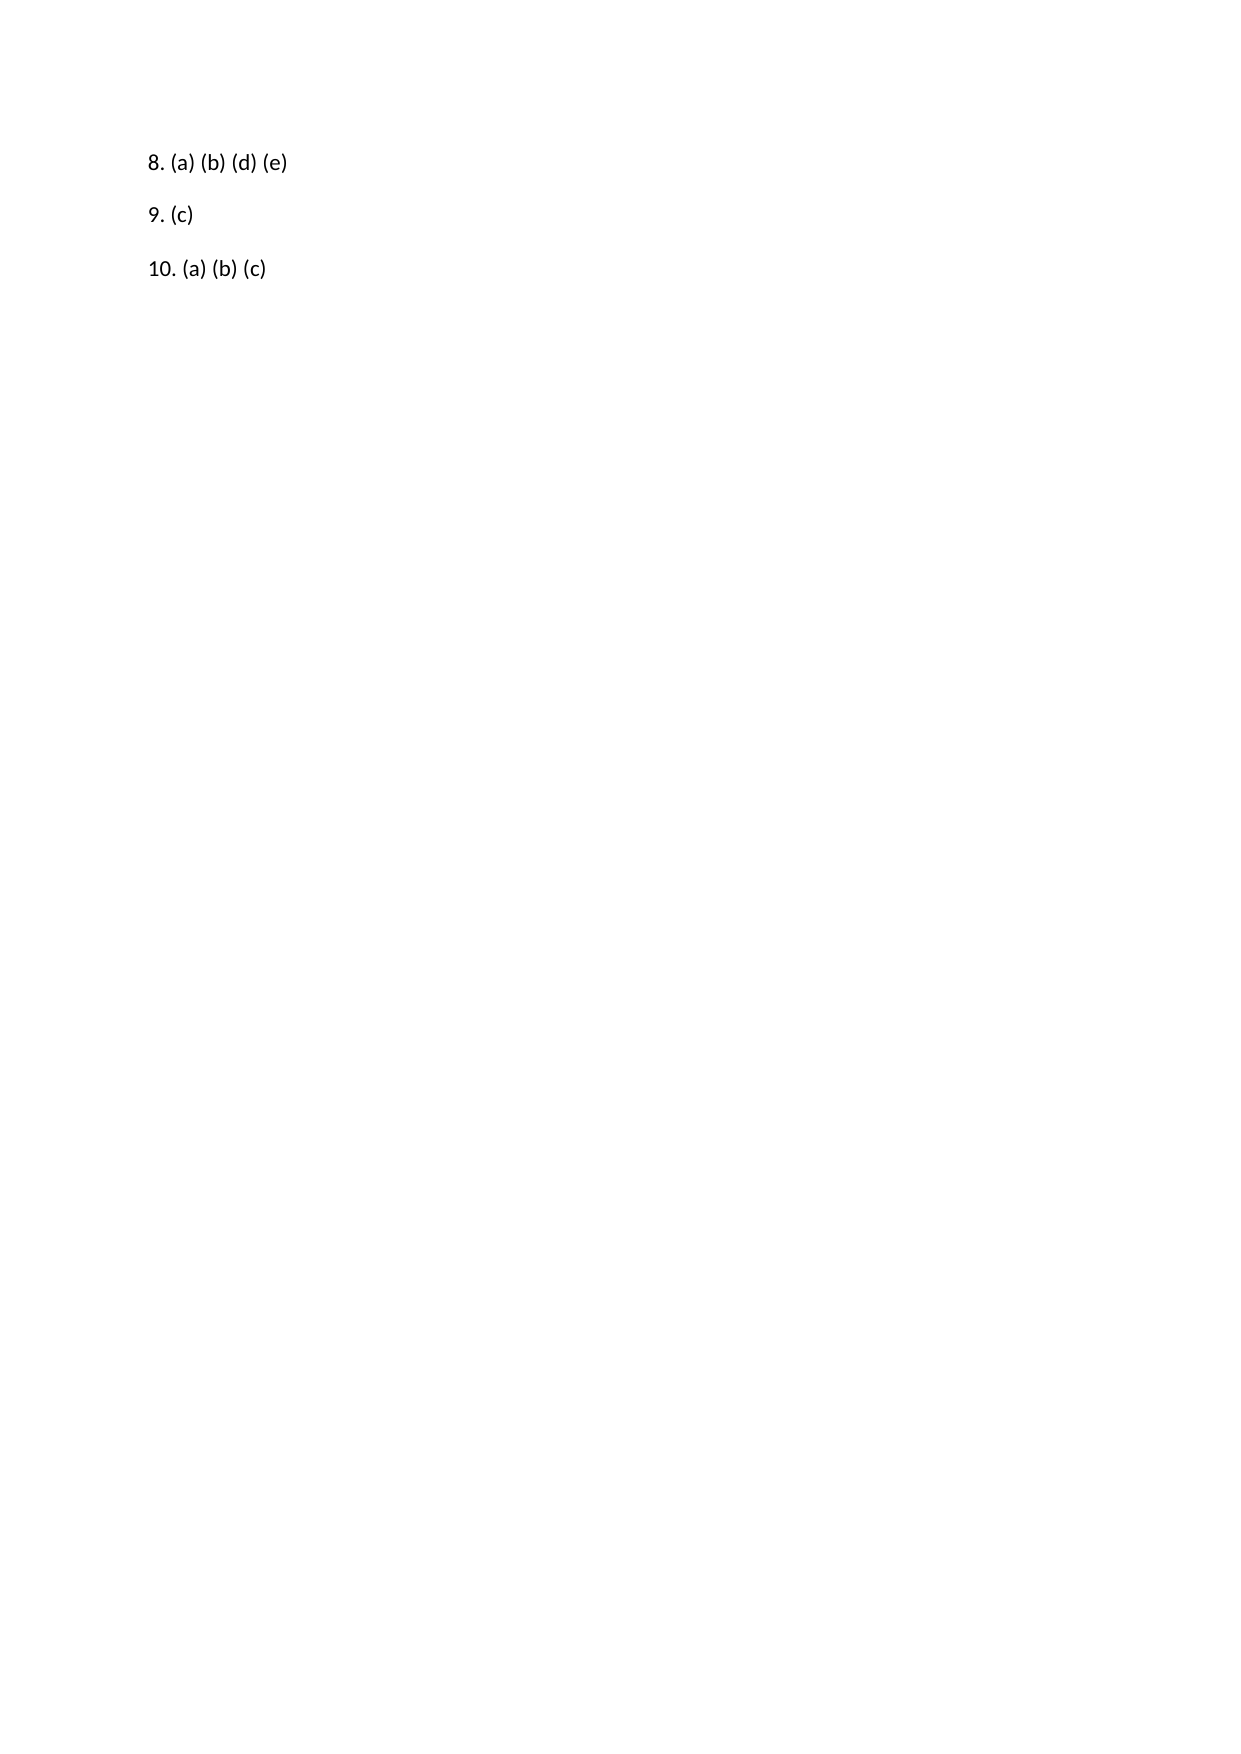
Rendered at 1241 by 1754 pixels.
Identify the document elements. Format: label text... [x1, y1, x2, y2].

text 9. (c) [148, 201, 1093, 229]
text 8. (a) (b) (d) (e) [148, 148, 1093, 176]
text 10. (a) (b) (c) [148, 254, 1093, 282]
